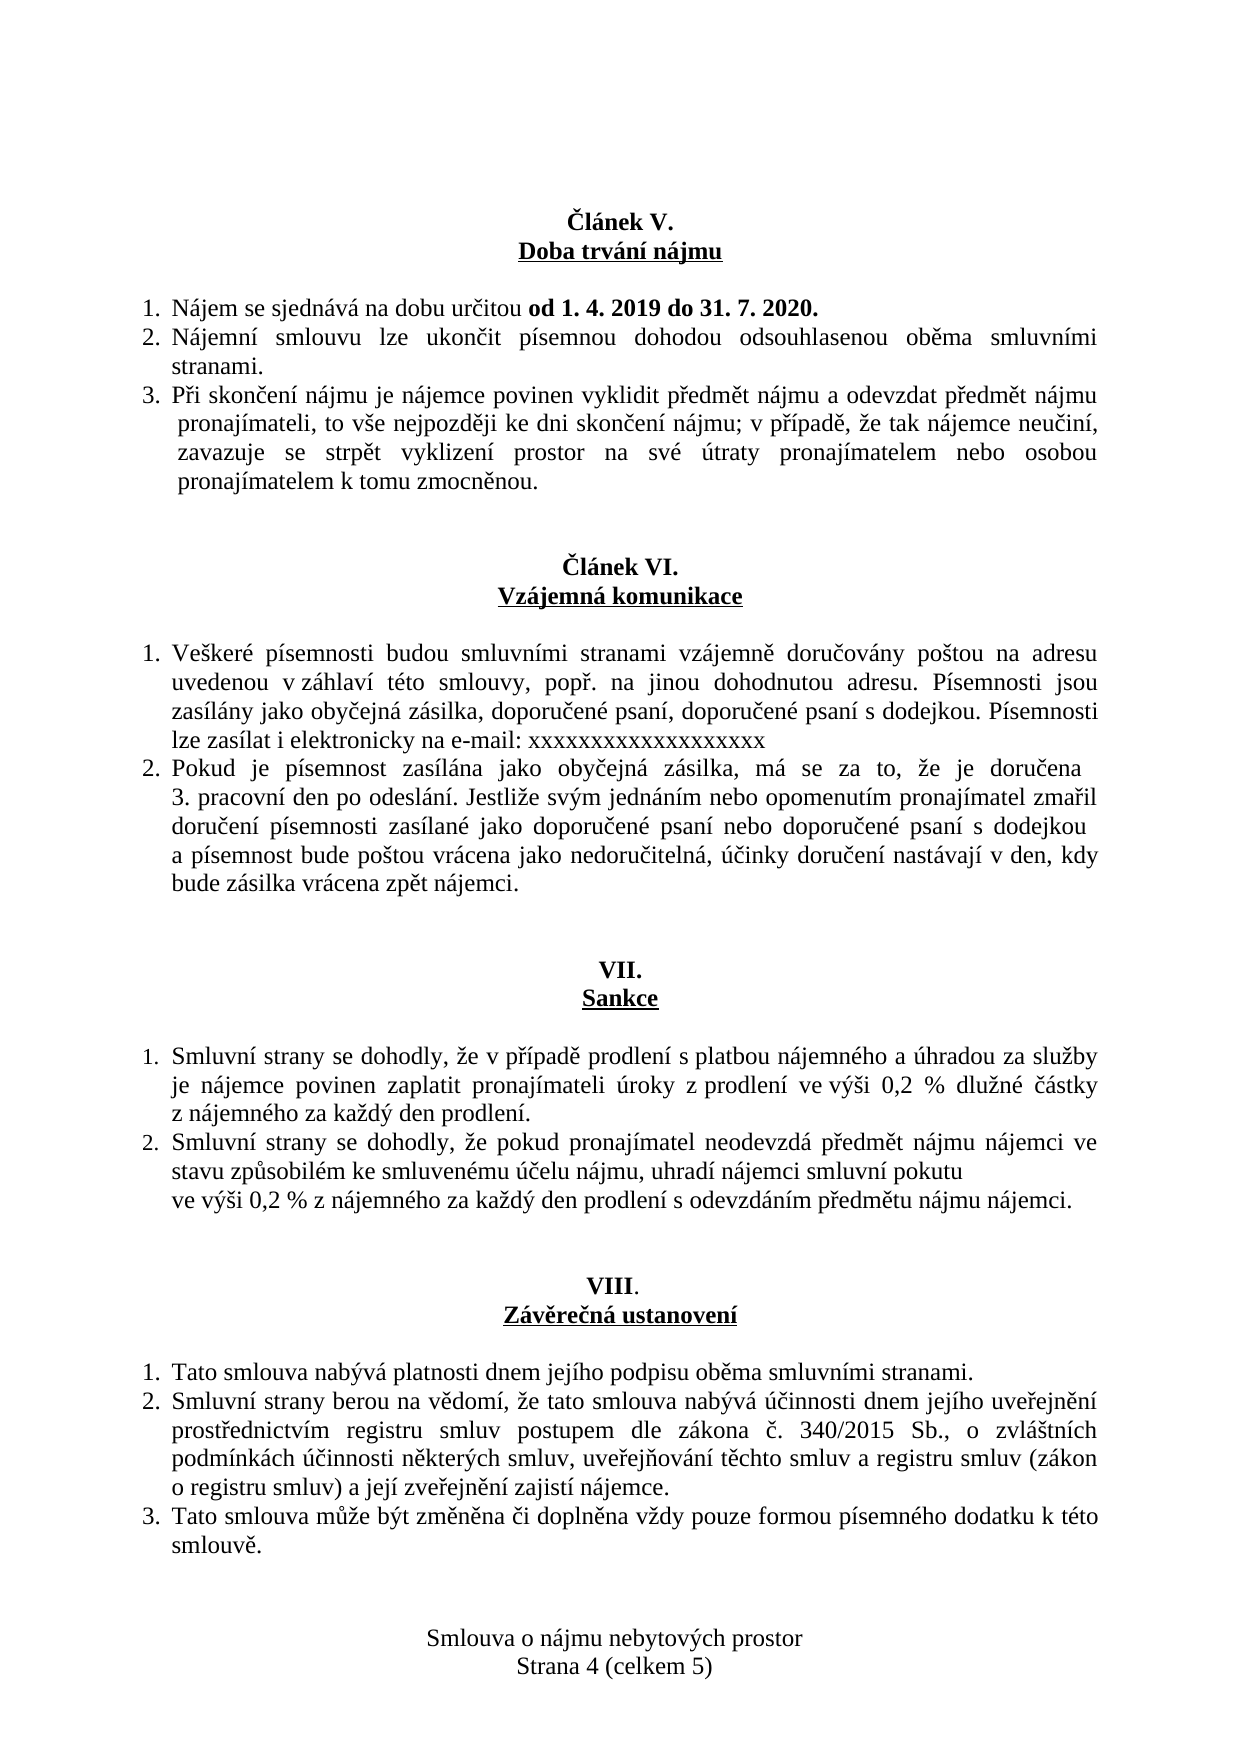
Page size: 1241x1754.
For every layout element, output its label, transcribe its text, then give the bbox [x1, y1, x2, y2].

list Smluvní strany se dohodly, že v případě prodlení s platbou nájemného a úhradou za služby je nájemce povinen zaplatit pronajímateli úroky z prodlení ve výši 0,2 % dlužné částky z nájemného za každý den prodlení. [142, 1041, 1098, 1127]
subtitle Závěrečná ustanovení [142, 1300, 1098, 1328]
list Při skončení nájmu je nájemce povinen vyklidit předmět nájmu a odevzdat předmět nájmu pronajímateli, to vše nejpozději ke dni skončení nájmu; v případě, že tak nájemce neučiní, zavazuje se strpět vyklizení prostor na své útraty pronajímatelem nebo osobou pronajímatelem k tomu zmocněnou. [142, 380, 1098, 495]
text Článek VI. [142, 552, 1098, 581]
text Článek V. [142, 207, 1098, 236]
list Pokud je písemnost zasílána jako obyčejná zásilka, má se za to, že je doručena 3. pracovní den po odeslání. Jestliže svým jednáním nebo opomenutím pronajímatel zmařil doručení písemnosti zasílané jako doporučené psaní nebo doporučené psaní s dodejkou a písemnost bude poštou vrácena jako nedoručitelná, účinky doručení nastávají v den, kdy bude zásilka vrácena zpět nájemci. [142, 753, 1098, 897]
list ve výši 0,2 % z nájemného za každý den prodlení s odevzdáním předmětu nájmu nájemci. [171, 1185, 1098, 1213]
list Smluvní strany berou na vědomí, že tato smlouva nabývá účinnosti dnem jejího uveřejnění prostřednictvím registru smluv postupem dle zákona č. 340/2015 Sb., o zvláštních podmínkách účinnosti některých smluv, uveřejňování těchto smluv a registru smluv (zákon o registru smluv) a její zveřejnění zajistí nájemce. [142, 1386, 1098, 1501]
list Veškeré písemnosti budou smluvními stranami vzájemně doručovány poštou na adresu uvedenou v záhlaví této smlouvy, popř. na jinou dohodnutou adresu. Písemnosti jsou zasílány jako obyčejná zásilka, doporučené psaní, doporučené psaní s dodejkou. Písemnosti lze zasílat i elektronicky na e-mail: xxxxxxxxxxxxxxxxxxx [142, 638, 1098, 753]
text Doba trvání nájmu [142, 236, 1098, 265]
list Nájem se sjednává na dobu určitou od 1. 4. 2019 do 31. 7. 2020. [142, 293, 1098, 322]
list Nájemní smlouvu lze ukončit písemnou dohodou odsouhlasenou oběma smluvními stranami. [142, 322, 1098, 380]
text Sankce [142, 983, 1098, 1012]
text VII. [142, 955, 1098, 983]
text Vzájemná komunikace [142, 581, 1098, 610]
list Smluvní strany se dohodly, že pokud pronajímatel neodevzdá předmět nájmu nájemci ve stavu způsobilém ke smluvenému účelu nájmu, uhradí nájemci smluvní pokutu [142, 1127, 1098, 1185]
list Tato smlouva může být změněna či doplněna vždy pouze formou písemného dodatku k této smlouvě. [142, 1501, 1098, 1558]
list Tato smlouva nabývá platnosti dnem jejího podpisu oběma smluvními stranami. [142, 1357, 1098, 1386]
text VIII. [127, 1271, 1098, 1300]
